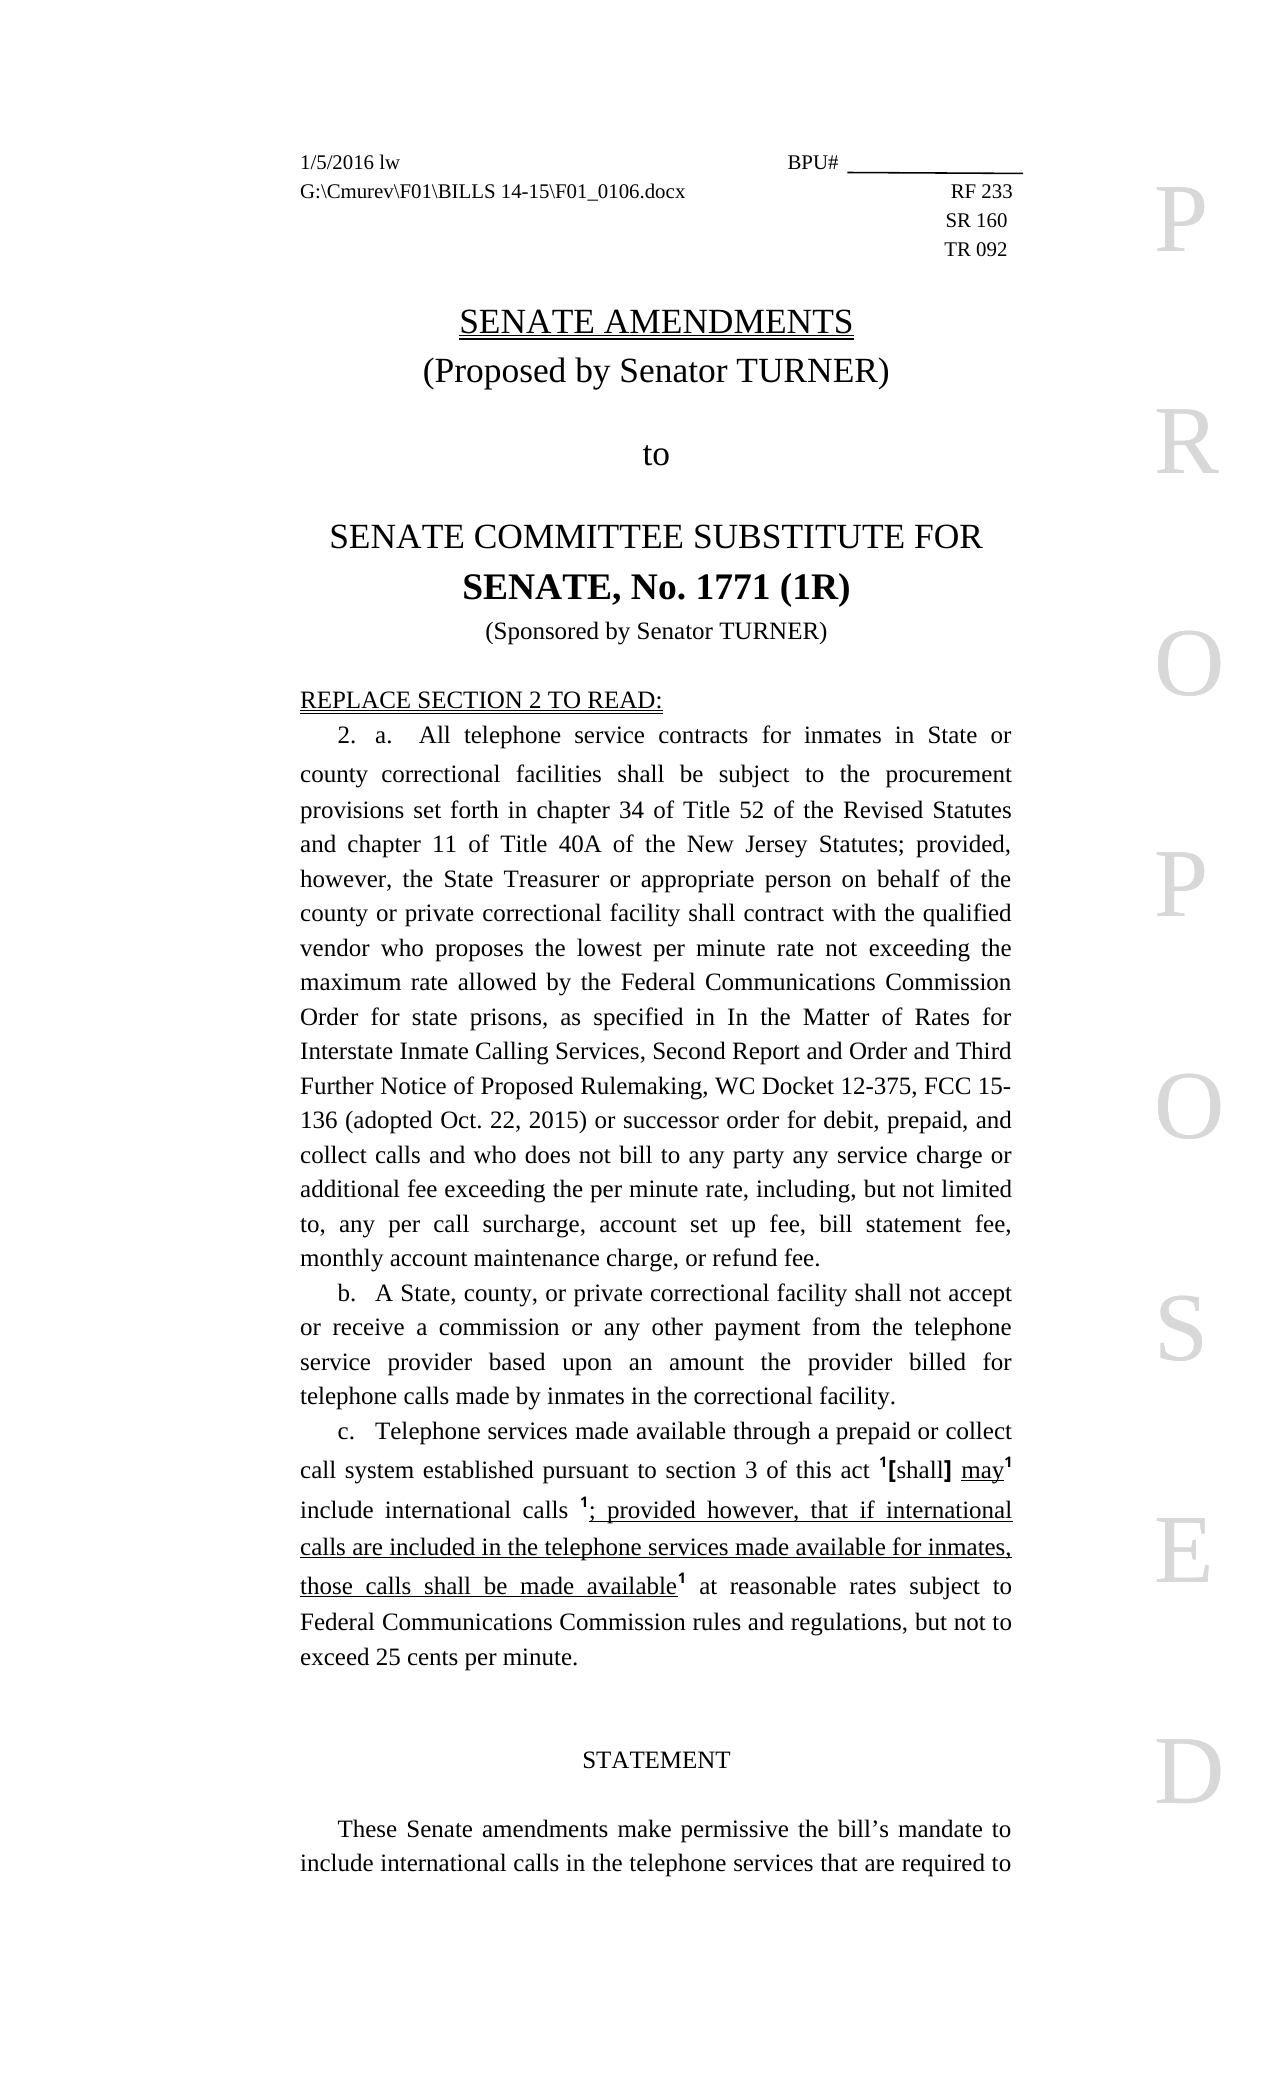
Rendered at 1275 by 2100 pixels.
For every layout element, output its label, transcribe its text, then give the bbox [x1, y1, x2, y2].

text c. Telephone services made available through a prepaid or collect call system established pursuant to section 3 of this act 1[shall] may1 include international calls 1; provided however, that if international calls are included in the telephone services made available for inmates, those calls shall be made available1 at reasonable rates subject to Federal Communications Commission rules and regulations, but not to exceed 25 cents per minute. [300, 1416, 1012, 1557]
text SR 160 [300, 208, 1012, 232]
text G:\Cmurev\F01\BILLS 14-15\F01_0106.docx RF 233 [300, 179, 1012, 203]
text TR 092 [300, 237, 1012, 261]
text 1/5/2016 lw BPU# [300, 150, 1012, 174]
text to [300, 432, 1012, 473]
text c. Telephone services made available through a prepaid or collect call system established pursuant to section 3 of this act 1[shall] may1 include international calls 1; provided however, that if international calls are included in the telephone services made available for inmates, those calls shall be made available1 at reasonable rates subject to Federal Communications Commission rules and regulations, but not to exceed 25 cents per minute. [300, 1558, 1012, 1670]
text (Sponsored by Senator TURNER) [300, 616, 1012, 645]
text (Proposed by Senator TURNER) [300, 349, 1012, 390]
text SENATE COMMITTEE SUBSTITUTE FOR [300, 516, 1012, 557]
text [300, 1814, 1012, 1877]
text b. A State, county, or private correctional facility shall not accept or receive a commission or any other payment from the telephone service provider based upon an amount the provider billed for telephone calls made by inmates in the correctional facility. [300, 1278, 1012, 1410]
text SENATE AMENDMENTS [300, 300, 1012, 341]
text STATEMENT [300, 1745, 1012, 1774]
text REPLACE SECTION 2 TO READ: [300, 685, 1012, 714]
text SENATE, No. 1771 (1R) [300, 565, 1012, 608]
text 2. a. All telephone service contracts for inmates in State or county correctional facilities shall be subject to the procurement provisions set forth in chapter 34 of Title 52 of the Revised Statutes and chapter 11 of Title 40A of the New Jersey Statutes; provided, however, the State Treasurer or appropriate person on behalf of the county or private correctional facility shall contract with the qualified vendor who proposes the lowest per minute rate not exceeding the maximum rate allowed by the Federal Communications Commission Order for state prisons, as specified in In the Matter of Rates for Interstate Inmate Calling Services, Second Report and Order and Third Further Notice of Proposed Rulemaking, WC Docket 12-375, FCC 15-136 (adopted Oct. 22, 2015) or successor order for debit, prepaid, and collect calls and who does not bill to any party any service charge or additional fee exceeding the per minute rate, including, but not limited to, any per call surcharge, account set up fee, bill statement fee, monthly account maintenance charge, or refund fee. [300, 720, 1012, 1272]
